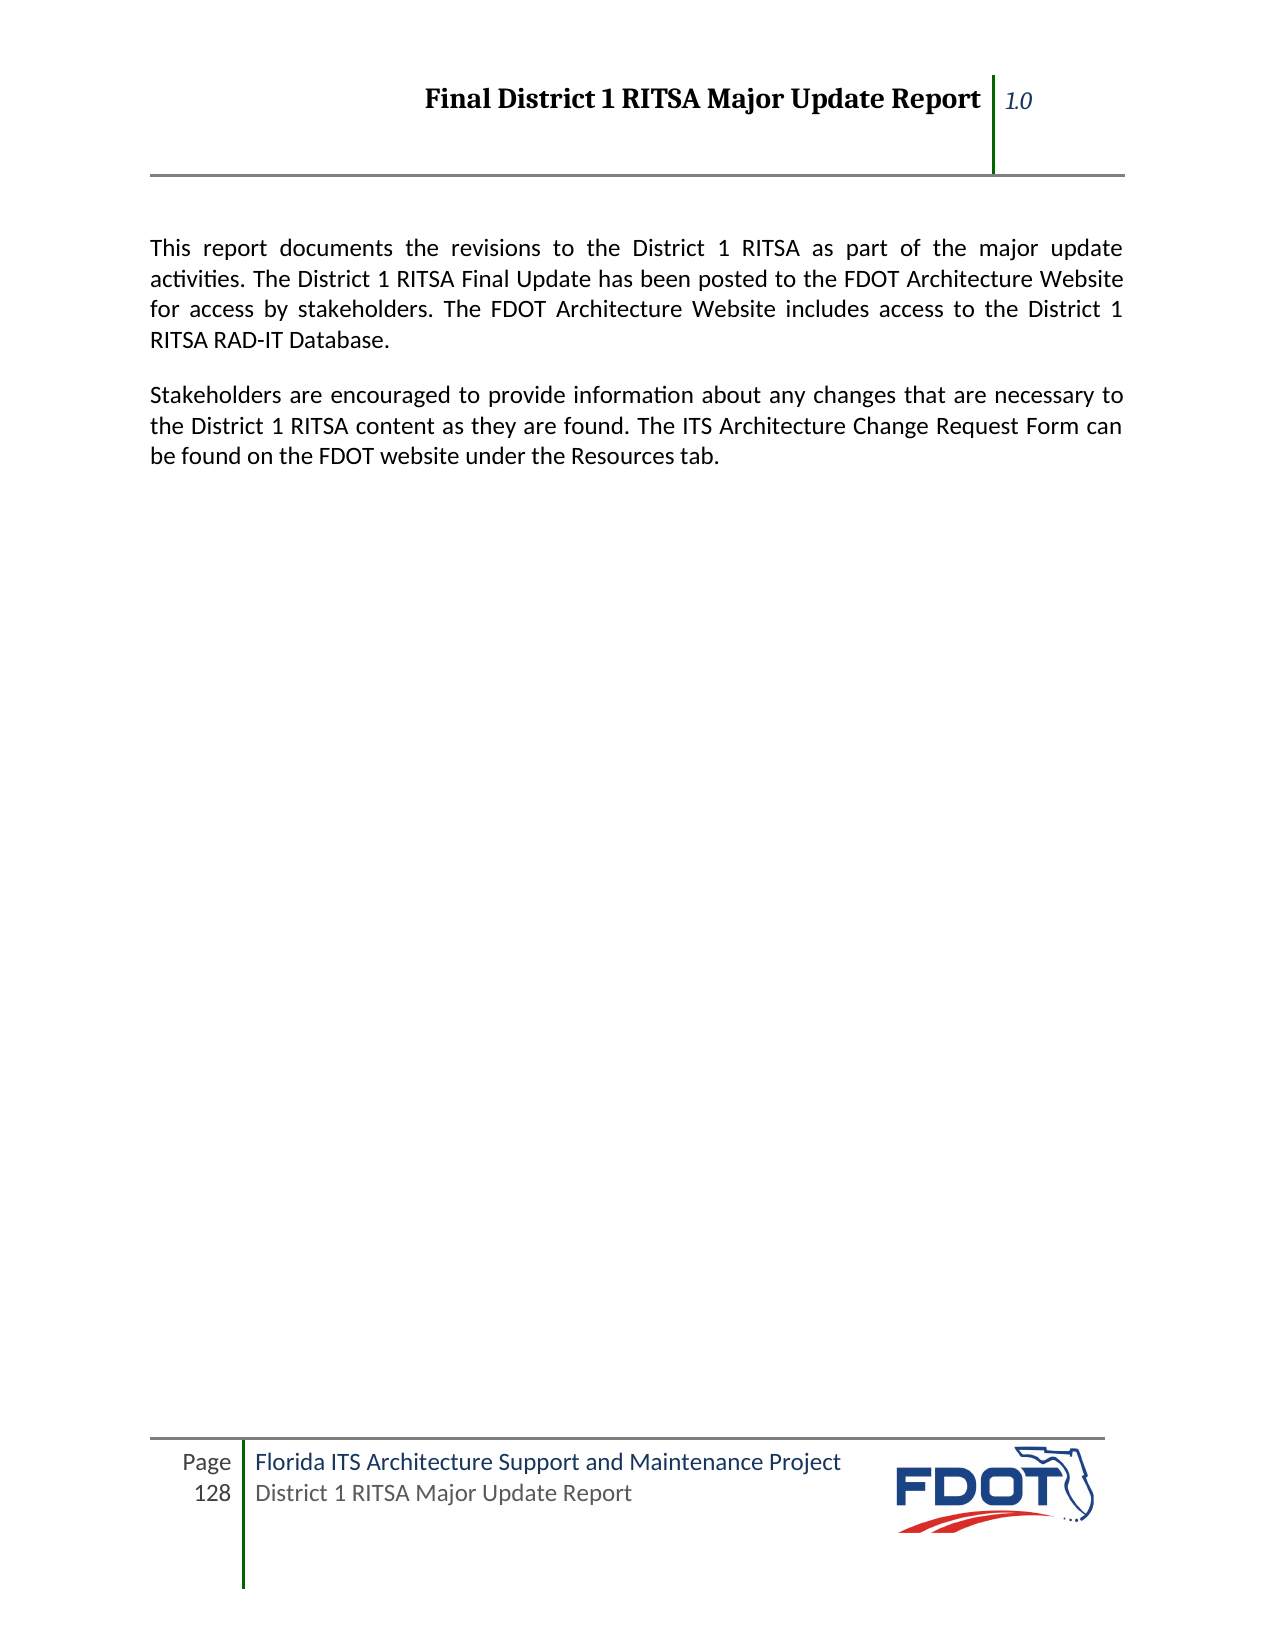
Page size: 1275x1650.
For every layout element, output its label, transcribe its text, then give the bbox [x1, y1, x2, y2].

text Stakeholders are encouraged to provide information about any changes that are necessary to the District 1 RITSA content as they are found. The ITS Architecture Change Request Form can be found on the FDOT website under the Resources tab. [150, 379, 1125, 471]
text This report documents the revisions to the District 1 RITSA as part of the major update activities. The District 1 RITSA Final Update has been posted to the FDOT Architecture Website for access by stakeholders. The FDOT Architecture Website includes access to the District 1 RITSA RAD-IT Database. [150, 232, 1125, 354]
